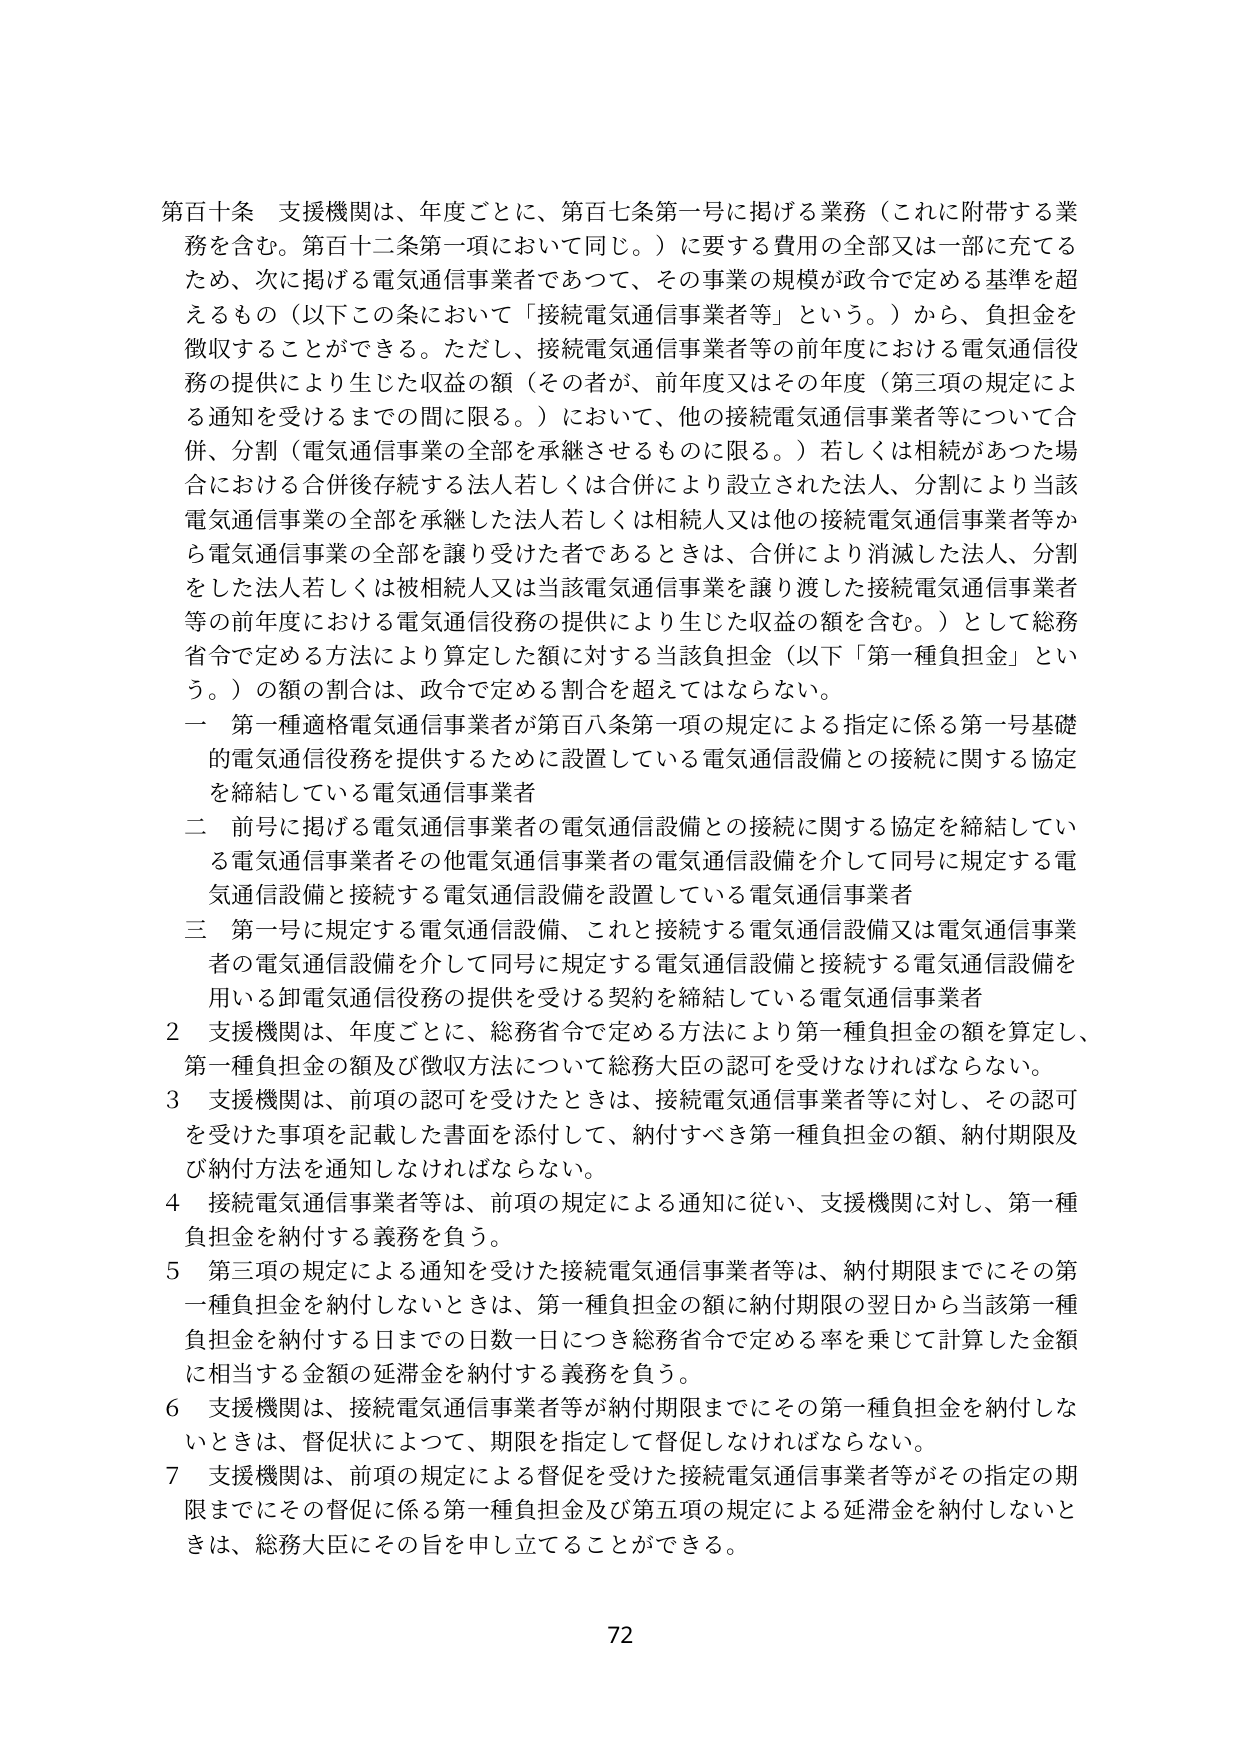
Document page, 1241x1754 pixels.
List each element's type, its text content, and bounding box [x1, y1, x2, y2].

text ３ 支援機関は、前項の認可を受けたときは、接続電気通信事業者等に対し、その認可を受けた事項を記載した書面を添付して、納付すべき第一種負担金の額、納付期限及び納付方法を通知しなければならない。 [161, 1082, 1079, 1184]
text 二 前号に掲げる電気通信事業者の電気通信設備との接続に関する協定を締結している電気通信事業者その他電気通信事業者の電気通信設備を介して同号に規定する電気通信設備と接続する電気通信設備を設置している電気通信事業者 [184, 809, 1079, 911]
text ４ 接続電気通信事業者等は、前項の規定による通知に従い、支援機関に対し、第一種負担金を納付する義務を負う。 [161, 1184, 1079, 1253]
text ６ 支援機関は、接続電気通信事業者等が納付期限までにその第一種負担金を納付しないときは、督促状によつて、期限を指定して督促しなければならない。 [161, 1389, 1079, 1458]
text 一 第一種適格電気通信事業者が第百八条第一項の規定による指定に係る第一号基礎的電気通信役務を提供するために設置している電気通信設備との接続に関する協定を締結している電気通信事業者 [184, 706, 1079, 809]
text 第百十条 支援機関は、年度ごとに、第百七条第一号に掲げる業務（これに附帯する業務を含む。第百十二条第一項において同じ。）に要する費用の全部又は一部に充てるため、次に掲げる電気通信事業者であつて、その事業の規模が政令で定める基準を超えるもの（以下この条において「接続電気通信事業者等」という。）から、負担金を徴収することができる。ただし、接続電気通信事業者等の前年度における電気通信役務の提供により生じた収益の額（その者が、前年度又はその年度（第三項の規定による通知を受けるまでの間に限る。）において、他の接続電気通信事業者等について合併、分割（電気通信事業の全部を承継させるものに限る。）若しくは相続があつた場合における合併後存続する法人若しくは合併により設立された法人、分割により当該電気通信事業の全部を承継した法人若しくは相続人又は他の接続電気通信事業者等から電気通信事業の全部を譲り受けた者であるときは、合併により消滅した法人、分割をした法人若しくは被相続人又は当該電気通信事業を譲り渡した接続電気通信事業者等の前年度における電気通信役務の提供により生じた収益の額を含む。）として総務省令で定める方法により算定した額に対する当該負担金（以下「第一種負担金」という。）の額の割合は、政令で定める割合を超えてはならない。 [161, 194, 1079, 706]
text ２ 支援機関は、年度ごとに、総務省令で定める方法により第一種負担金の額を算定し、第一種負担金の額及び徴収方法について総務大臣の認可を受けなければならない。 [161, 1014, 1079, 1082]
text 三 第一号に規定する電気通信設備、これと接続する電気通信設備又は電気通信事業者の電気通信設備を介して同号に規定する電気通信設備と接続する電気通信設備を用いる卸電気通信役務の提供を受ける契約を締結している電気通信事業者 [184, 911, 1079, 1014]
text ５ 第三項の規定による通知を受けた接続電気通信事業者等は、納付期限までにその第一種負担金を納付しないときは、第一種負担金の額に納付期限の翌日から当該第一種負担金を納付する日までの日数一日につき総務省令で定める率を乗じて計算した金額に相当する金額の延滞金を納付する義務を負う。 [161, 1253, 1079, 1389]
text ７ 支援機関は、前項の規定による督促を受けた接続電気通信事業者等がその指定の期限までにその督促に係る第一種負担金及び第五項の規定による延滞金を納付しないときは、総務大臣にその旨を申し立てることができる。 [161, 1458, 1079, 1560]
